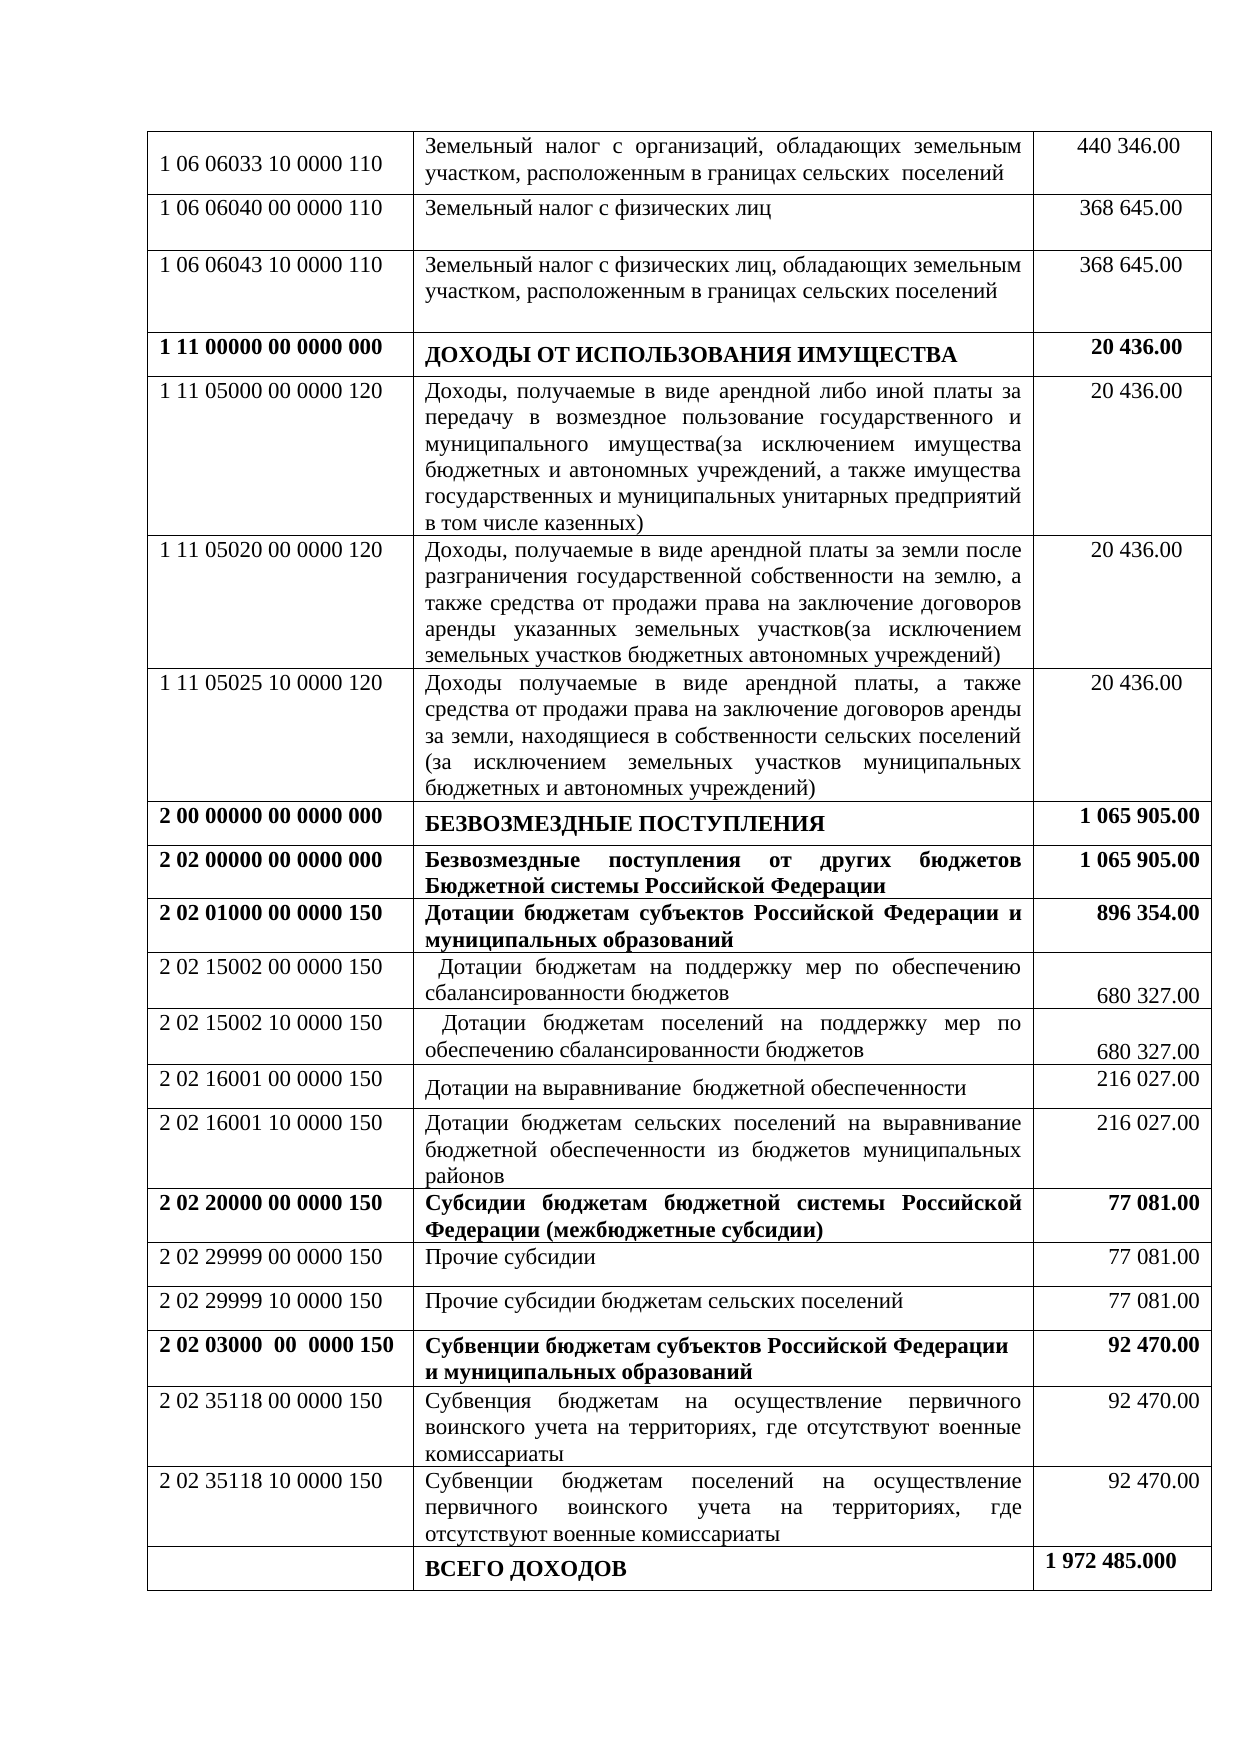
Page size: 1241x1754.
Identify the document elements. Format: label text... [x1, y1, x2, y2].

table_cell 2 02 01000 00 0000 150 [148, 899, 413, 952]
table_cell Безвозмездные поступления от других бюджетов Бюджетной системы Российской Федерации [414, 846, 1033, 898]
table_cell Земельный налог с физических лиц, обладающих земельным участком, расположенным в границах сельских поселений [414, 251, 1033, 332]
table_cell 216 027.00 [1034, 1065, 1211, 1108]
table_cell 2 02 15002 10 0000 150 [148, 1009, 413, 1064]
table_cell Прочие субсидии бюджетам сельских поселений [414, 1287, 1033, 1330]
table_cell Дотации бюджетам субъектов Российской Федерации и муниципальных образований [414, 899, 1033, 952]
table_cell Субвенции бюджетам субъектов Российской Федерации и муниципальных образований [414, 1331, 1033, 1386]
table_cell Доходы получаемые в виде арендной платы, а также средства от продажи права на заключение договоров аренды за земли, находящиеся в собственности сельских поселений (за исключением земельных участков муниципальных бюджетных и автономных учреждений) [414, 669, 1033, 801]
table_cell 1 065 905.00 [1034, 846, 1211, 898]
table_cell 440 346.00 [1034, 132, 1211, 193]
table_cell 2 02 29999 10 0000 150 [148, 1287, 413, 1330]
table_cell 20 436.00 [1034, 377, 1211, 535]
table_cell 92 470.00 [1034, 1387, 1211, 1466]
table_cell 2 02 35118 10 0000 150 [148, 1467, 413, 1546]
table_cell Субвенции бюджетам поселений на осуществление первичного воинского учета на территориях, где отсутствуют военные комиссариаты [414, 1467, 1033, 1546]
table_cell 216 027.00 [1034, 1109, 1211, 1188]
table_cell 20 436.00 [1034, 669, 1211, 801]
table_cell ВСЕГО ДОХОДОВ [414, 1547, 1033, 1590]
table_cell 20 436.00 [1034, 333, 1211, 376]
table_cell 1 972 485.000 [1034, 1547, 1211, 1590]
table_cell 2 02 16001 00 0000 150 [148, 1065, 413, 1108]
table_cell Субвенция бюджетам на осуществление первичного воинского учета на территориях, где отсутствуют военные комиссариаты [414, 1387, 1033, 1466]
table_cell 2 02 20000 00 0000 150 [148, 1189, 413, 1242]
table_cell Доходы, получаемые в виде арендной либо иной платы за передачу в возмездное пользование государственного и муниципального имущества(за исключением имущества бюджетных и автономных учреждений, а также имущества государственных и муниципальных унитарных предприятий в том числе казенных) [414, 377, 1033, 535]
table_cell Субсидии бюджетам бюджетной системы Российской Федерации (межбюджетные субсидии) [414, 1189, 1033, 1242]
table_cell Земельный налог с физических лиц [414, 195, 1033, 249]
table_cell ДОХОДЫ ОТ ИСПОЛЬЗОВАНИЯ ИМУЩЕСТВА [414, 333, 1033, 376]
table_cell 1 06 06033 10 0000 110 [148, 132, 413, 193]
table_cell 2 02 16001 10 0000 150 [148, 1109, 413, 1188]
table_cell 77 081.00 [1034, 1189, 1211, 1242]
table_cell 1 06 06040 00 0000 110 [148, 195, 413, 249]
table_cell 1 11 05000 00 0000 120 [148, 377, 413, 535]
table_cell 680 327.00 [1034, 953, 1211, 1008]
table_cell 1 11 05025 10 0000 120 [148, 669, 413, 801]
table_cell Доходы, получаемые в виде арендной платы за земли после разграничения государственной собственности на землю, а также средства от продажи права на заключение договоров аренды указанных земельных участков(за исключением земельных участков бюджетных автономных учреждений) [414, 536, 1033, 668]
table_cell 896 354.00 [1034, 899, 1211, 952]
table_cell 2 00 00000 00 0000 000 [148, 802, 413, 844]
table_cell 680 327.00 [1034, 1009, 1211, 1064]
table_cell Дотации бюджетам сельских поселений на выравнивание бюджетной обеспеченности из бюджетов муниципальных районов [414, 1109, 1033, 1188]
table_cell 2 02 15002 00 0000 150 [148, 953, 413, 1008]
table_cell 77 081.00 [1034, 1287, 1211, 1330]
table_cell Дотации на выравнивание бюджетной обеспеченности [414, 1065, 1033, 1108]
table_cell 77 081.00 [1034, 1243, 1211, 1286]
table_cell 2 02 00000 00 0000 000 [148, 846, 413, 898]
table_cell [148, 1547, 413, 1590]
table_cell Дотации бюджетам поселений на поддержку мер по обеспечению сбалансированности бюджетов [414, 1009, 1033, 1064]
table_cell 1 11 00000 00 0000 000 [148, 333, 413, 376]
table_cell 1 065 905.00 [1034, 802, 1211, 844]
table_cell 92 470.00 [1034, 1467, 1211, 1546]
table_cell 2 02 29999 00 0000 150 [148, 1243, 413, 1286]
table_cell 368 645.00 [1034, 195, 1211, 249]
table_cell БЕЗВОЗМЕЗДНЫЕ ПОСТУПЛЕНИЯ [414, 802, 1033, 844]
table_cell 1 11 05020 00 0000 120 [148, 536, 413, 668]
table_cell Земельный налог с организаций, обладающих земельным участком, расположенным в границах сельских поселений [414, 132, 1033, 193]
table_cell Дотации бюджетам на поддержку мер по обеспечению сбалансированности бюджетов [414, 953, 1033, 1008]
table_cell 2 02 35118 00 0000 150 [148, 1387, 413, 1466]
table_cell Прочие субсидии [414, 1243, 1033, 1286]
table_cell 368 645.00 [1034, 251, 1211, 332]
table_cell 92 470.00 [1034, 1331, 1211, 1386]
table_cell 20 436.00 [1034, 536, 1211, 668]
table_cell 2 02 03000 00 0000 150 [148, 1331, 413, 1386]
table_cell 1 06 06043 10 0000 110 [148, 251, 413, 332]
